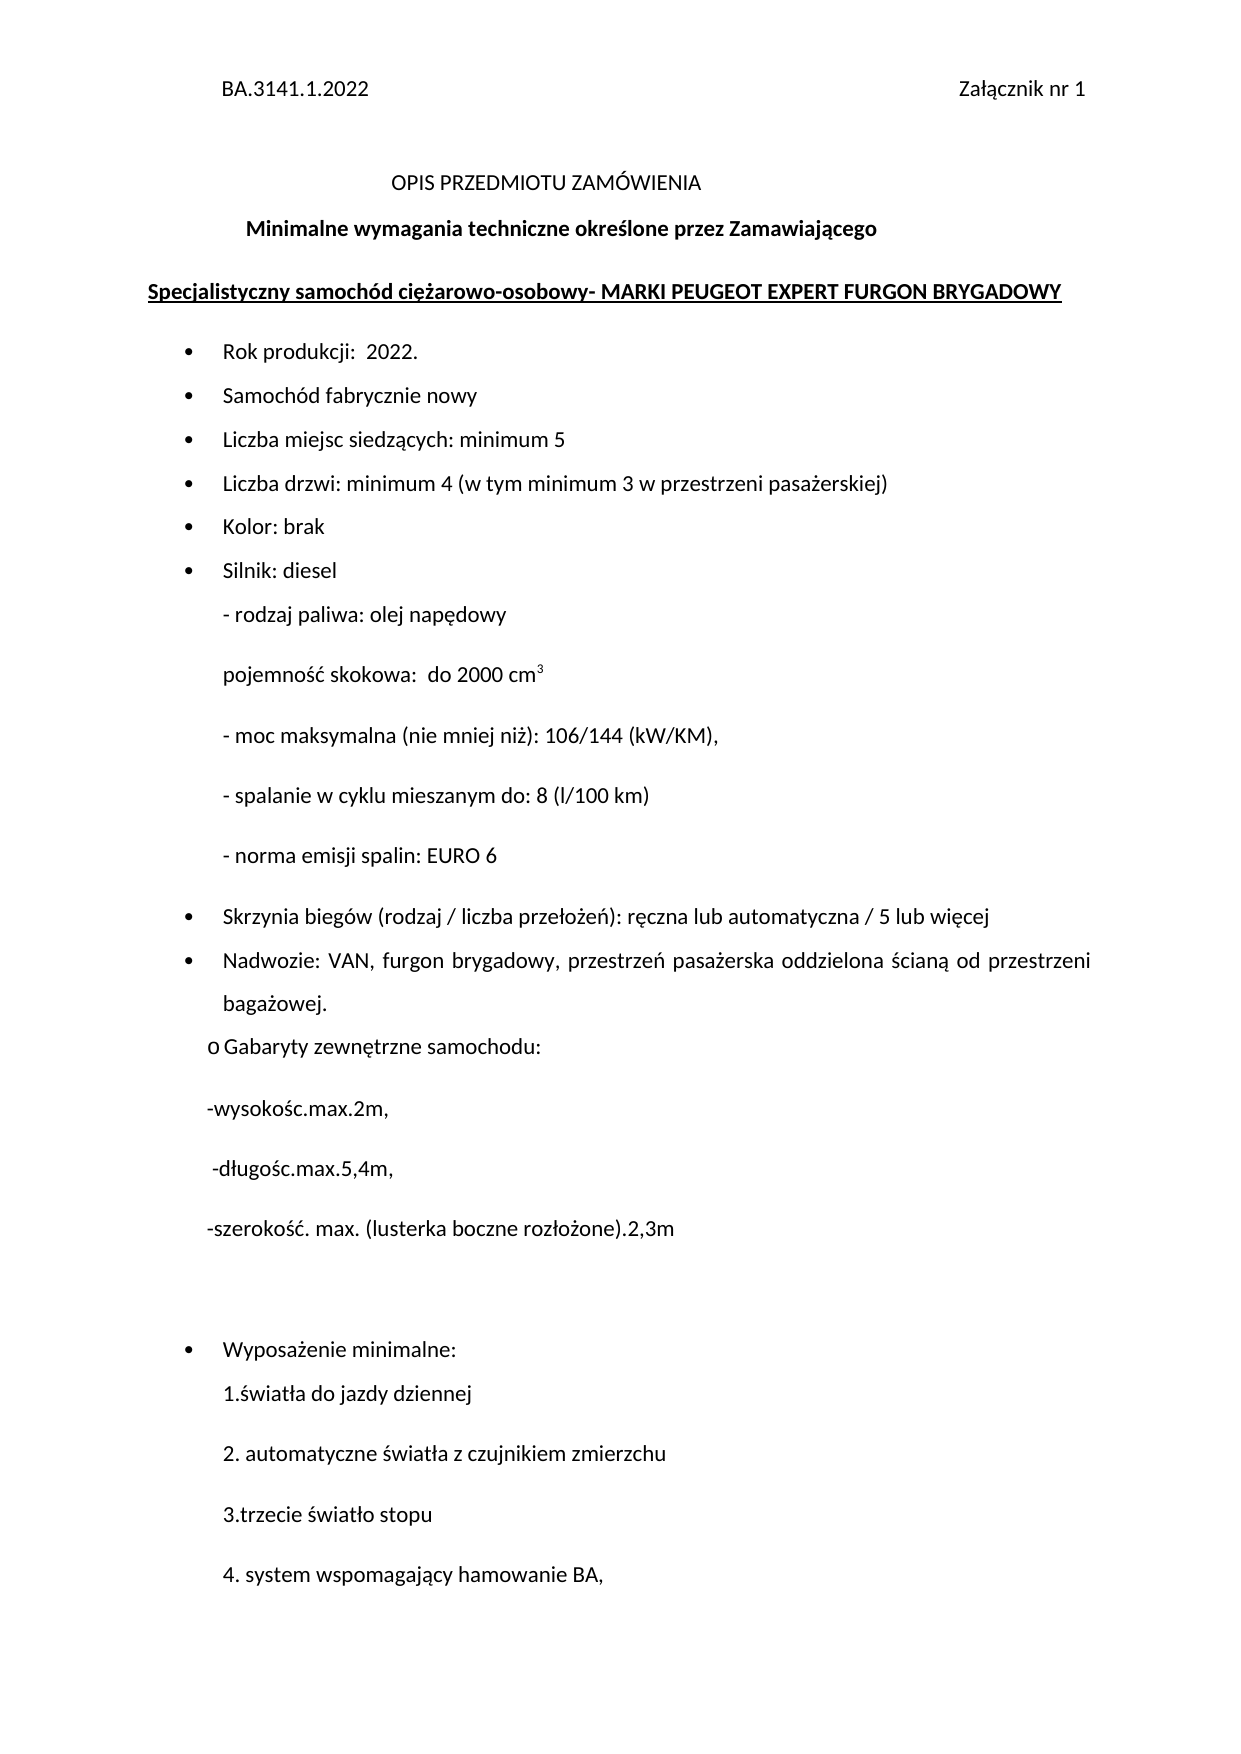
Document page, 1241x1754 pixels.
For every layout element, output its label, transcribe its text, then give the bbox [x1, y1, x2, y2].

text - moc maksymalna (nie mniej niż): 106/144 (kW/KM), [223, 705, 1093, 749]
text - norma emisji spalin: EURO 6 [223, 826, 1093, 870]
list Samochód fabrycznie nowy [185, 366, 1093, 409]
text Minimalne wymagania techniczne określone przez Zamawiającego [148, 214, 1093, 242]
text - rodzaj paliwa: olej napędowy [223, 584, 1093, 628]
text -wysokośc.max.2m, [207, 1078, 1093, 1122]
text 3.trzecie światło stopu [223, 1484, 1093, 1528]
text o Gabaryty zewnętrzne samochodu: [207, 1018, 1093, 1061]
text -szerokość. max. (lusterka boczne rozłożone).2,3m [207, 1199, 1093, 1243]
text -długośc.max.5,4m, [207, 1138, 1093, 1182]
list Nadwozie: VAN, furgon brygadowy, przestrzeń pasażerska oddzielona ścianą od przestrzeni bagażowej. [185, 930, 1093, 1018]
list Skrzynia biegów (rodzaj / liczba przełożeń): ręczna lub automatyczna / 5 lub więcej [185, 886, 1093, 930]
text OPIS PRZEDMIOTU ZAMÓWIENIA [148, 168, 1093, 196]
list Rok produkcji: 2022. [185, 322, 1093, 366]
list Liczba drzwi: minimum 4 (w tym minimum 3 w przestrzeni pasażerskiej) [185, 453, 1093, 497]
text - spalanie w cyklu mieszanym do: 8 (l/100 km) [223, 766, 1093, 809]
text Specjalistyczny samochód ciężarowo-osobowy- MARKI PEUGEOT EXPERT FURGON BRYGADOWY [148, 261, 1093, 305]
list Wyposażenie minimalne: [185, 1320, 1093, 1363]
text pojemność skokowa: do 2000 cm3 [223, 645, 1093, 688]
list Kolor: brak [185, 497, 1093, 541]
text 1.światła do jazdy dziennej [223, 1363, 1093, 1407]
text BA.3141.1.2022 Załącznik nr 1 [148, 74, 1093, 102]
list Liczba miejsc siedzących: minimum 5 [185, 409, 1093, 453]
text 4. system wspomagający hamowanie BA, [223, 1545, 1093, 1588]
list Silnik: diesel [185, 541, 1093, 584]
text 2. automatyczne światła z czujnikiem zmierzchu [223, 1424, 1093, 1468]
